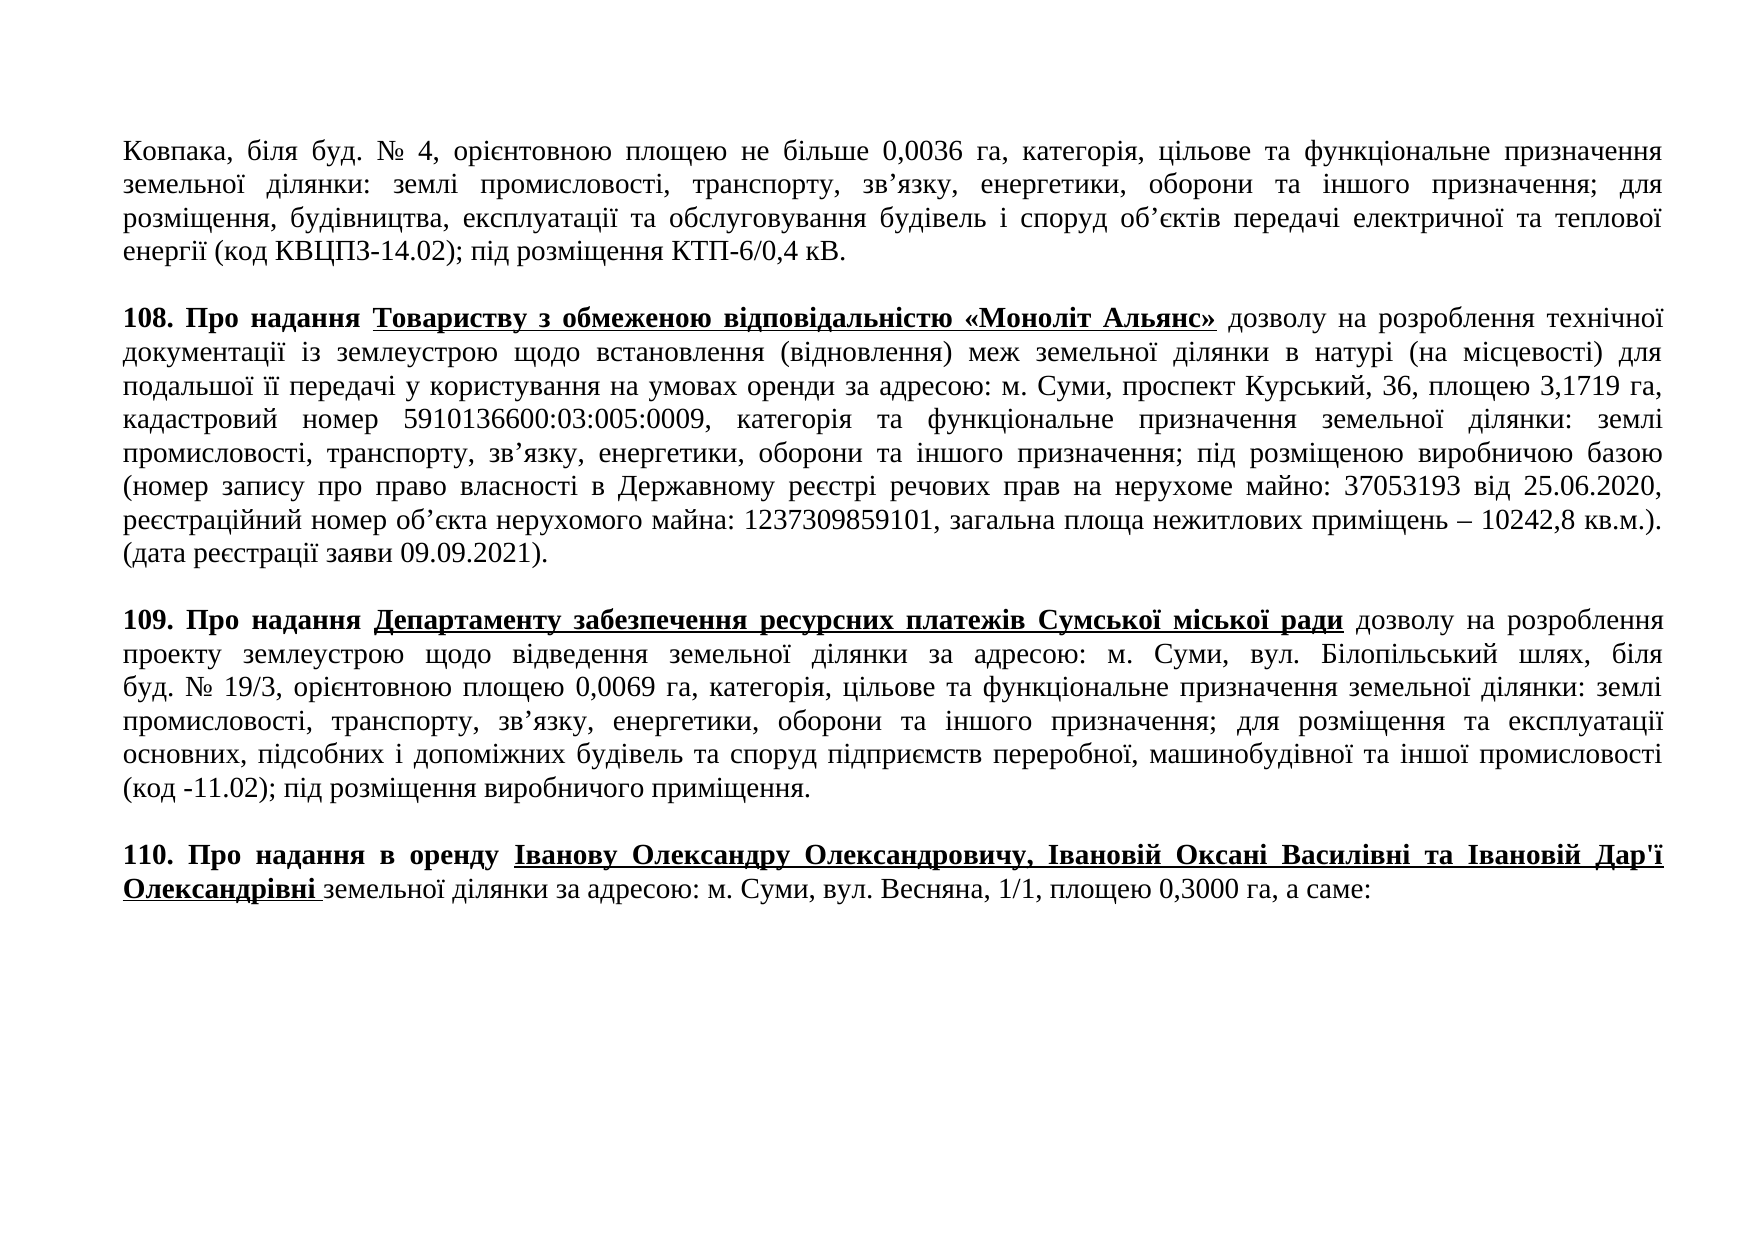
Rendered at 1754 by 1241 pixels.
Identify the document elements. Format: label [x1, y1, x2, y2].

table_header [118, 133, 1668, 904]
